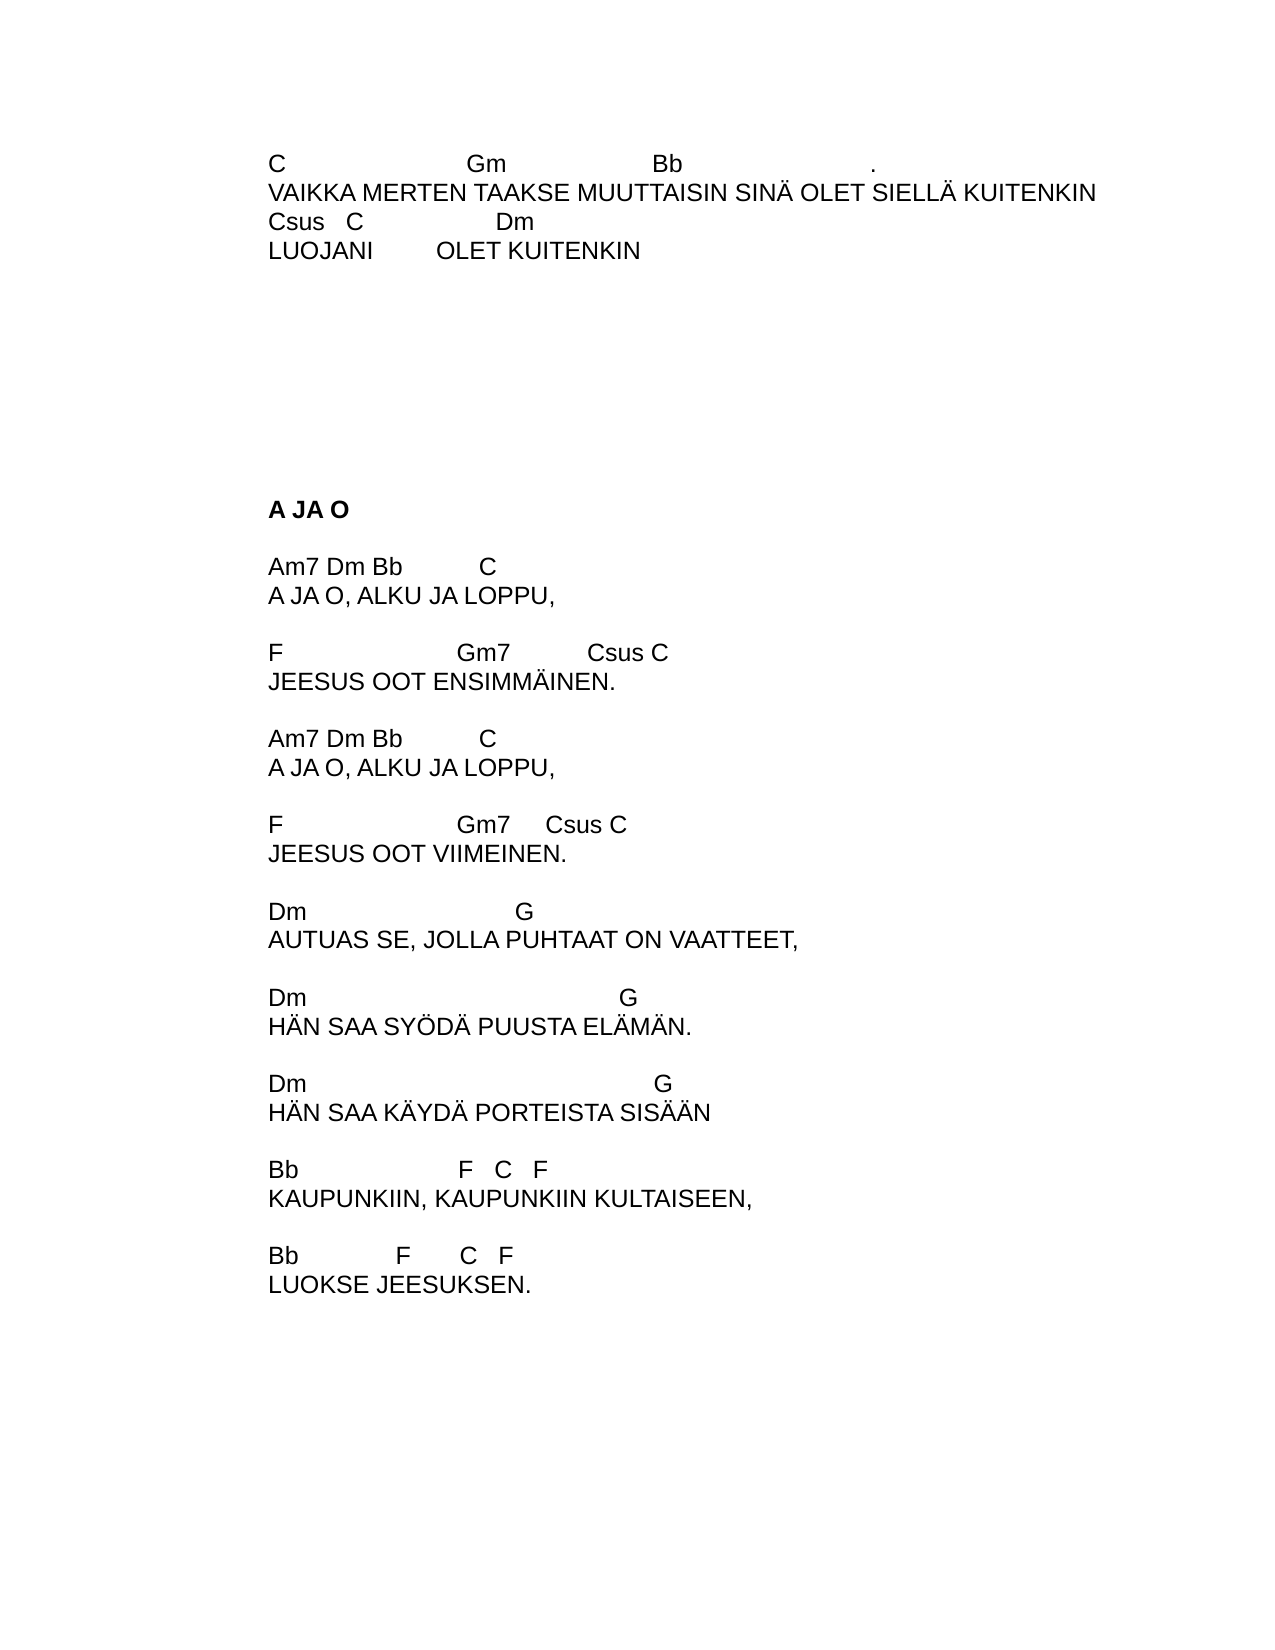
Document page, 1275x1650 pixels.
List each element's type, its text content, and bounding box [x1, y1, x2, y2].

text Csus C Dm [268, 207, 1125, 236]
text Bb F C F [268, 1242, 1125, 1270]
text HÄN SAA SYÖDÄ PUUSTA ELÄMÄN. [268, 1012, 1125, 1041]
text LUOJANI OLET KUITENKIN [268, 236, 1125, 265]
text C Gm Bb . [268, 150, 1125, 179]
text A JA O, ALKU JA LOPPU, [268, 582, 1125, 610]
text LUOKSE JEESUKSEN. [268, 1270, 1125, 1299]
text Dm G [268, 897, 1125, 926]
text Am7 Dm Bb C [268, 553, 1125, 582]
text A JA O [268, 493, 1125, 525]
text Dm G [268, 983, 1125, 1012]
text F Gm7 Csus C [268, 811, 1125, 840]
text VAIKKA MERTEN TAAKSE MUUTTAISIN SINÄ OLET SIELLÄ KUITENKIN [268, 179, 1125, 207]
text Bb F C F [268, 1155, 1125, 1184]
text A JA O, ALKU JA LOPPU, [268, 754, 1125, 782]
text JEESUS OOT VIIMEINEN. [268, 840, 1125, 868]
text JEESUS OOT ENSIMMÄINEN. [268, 668, 1125, 696]
text F Gm7 Csus C [268, 639, 1125, 668]
text HÄN SAA KÄYDÄ PORTEISTA SISÄÄN [268, 1098, 1125, 1127]
text Dm G [268, 1069, 1125, 1098]
text AUTUAS SE, JOLLA PUHTAAT ON VAATTEET, [268, 926, 1125, 954]
text KAUPUNKIIN, KAUPUNKIIN KULTAISEEN, [268, 1184, 1125, 1213]
text Am7 Dm Bb C [268, 725, 1125, 754]
